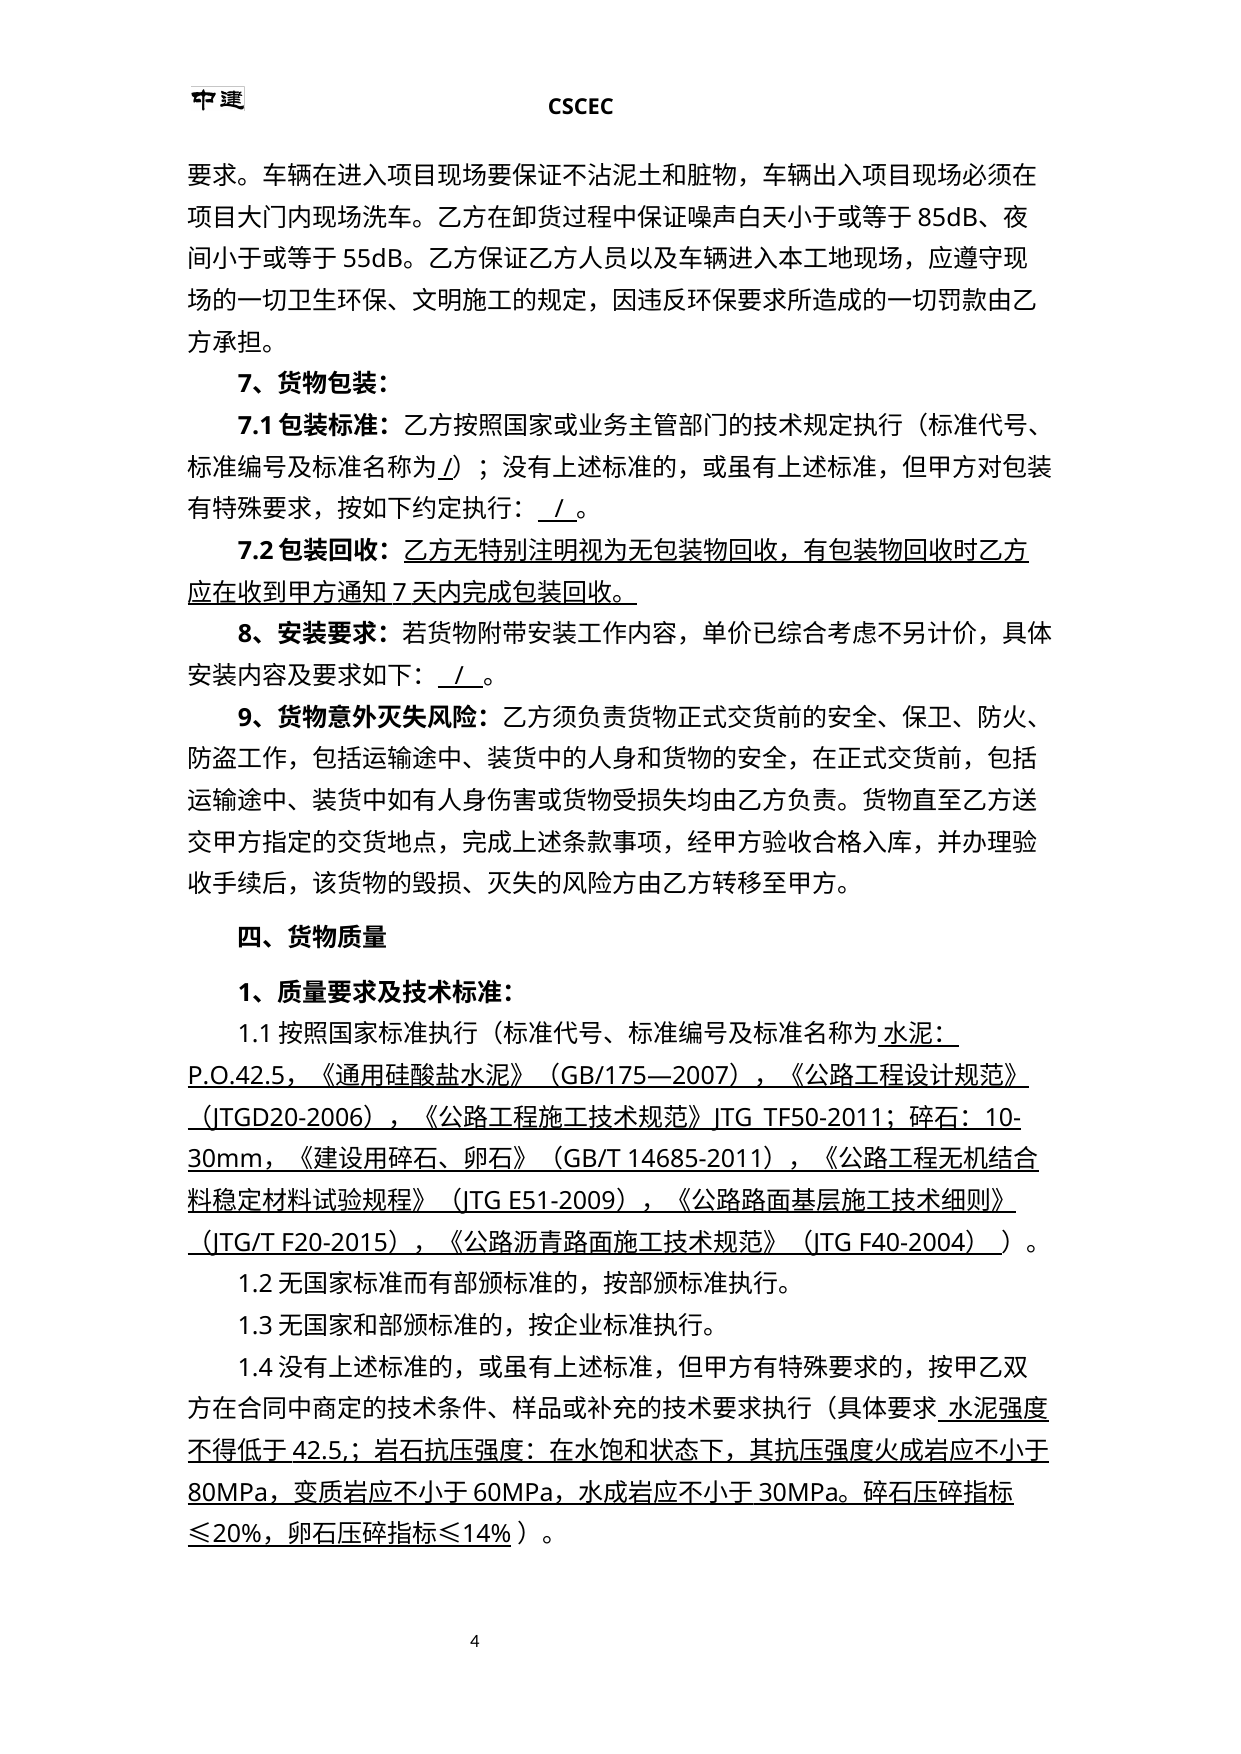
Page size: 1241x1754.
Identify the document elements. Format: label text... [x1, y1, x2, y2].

text 9、货物意外灭失风险：乙方须负责货物正式交货前的安全、保卫、防火、防盗工作，包括运输途中、装货中的人身和货物的安全，在正式交货前，包括运输途中、装货中如有人身伤害或货物受损失均由乙方负责。货物直至乙方送交甲方指定的交货地点，完成上述条款事项，经甲方验收合格入库，并办理验收手续后，该货物的毁损、灭失的风险方由乙方转移至甲方。 [187, 692, 1053, 900]
text 7.2包装回收：乙方无特别注明视为无包装物回收，有包装物回收时乙方应在收到甲方通知7天内完成包装回收。 [187, 525, 1053, 608]
picture [188, 86, 251, 111]
list 货物质量 [187, 912, 1053, 954]
text 1.1按照国家标准执行（标准代号、标准编号及标准名称为 水泥：P.O.42.5，《通用硅酸盐水泥》（GB/175—2007），《公路工程设计规范》（JTGD20-2006），《公路工程施工技术规范》JTG_TF50-2011；碎石：10-30mm，《建设用碎石、卵石》（GB/T 14685-2011），《公路工程无机结合料稳定材料试验规程》（JTG E51-2009），《公路路面基层施工技术细则》（JTG/T F20-2015），《公路沥青路面施工技术规范》（JTG F40-2004） ）。 [187, 1008, 1053, 1258]
text 7、货物包装： [187, 358, 1053, 400]
text 1.3无国家和部颁标准的，按企业标准执行。 [187, 1300, 1053, 1342]
text 7.1包装标准：乙方按照国家或业务主管部门的技术规定执行（标准代号、标准编号及标准名称为 /）；没有上述标准的，或虽有上述标准，但甲方对包装有特殊要求，按如下约定执行： / 。 [187, 400, 1053, 525]
text 1、质量要求及技术标准： [187, 967, 1053, 1008]
text 1.2无国家标准而有部颁标准的，按部颁标准执行。 [187, 1258, 1053, 1300]
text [187, 150, 1053, 358]
text 1.4没有上述标准的，或虽有上述标准，但甲方有特殊要求的，按甲乙双方在合同中商定的技术条件、样品或补充的技术要求执行（具体要求 水泥强度不得低于42.5,；岩石抗压强度：在水饱和状态下，其抗压强度火成岩应不小于80MPa，变质岩应不小于60MPa，水成岩应不小于30MPa。碎石压碎指标≤20%，卵石压碎指标≤14% ）。 [187, 1342, 1053, 1550]
text 8、安装要求：若货物附带安装工作内容，单价已综合考虑不另计价，具体安装内容及要求如下： / 。 [187, 608, 1053, 692]
